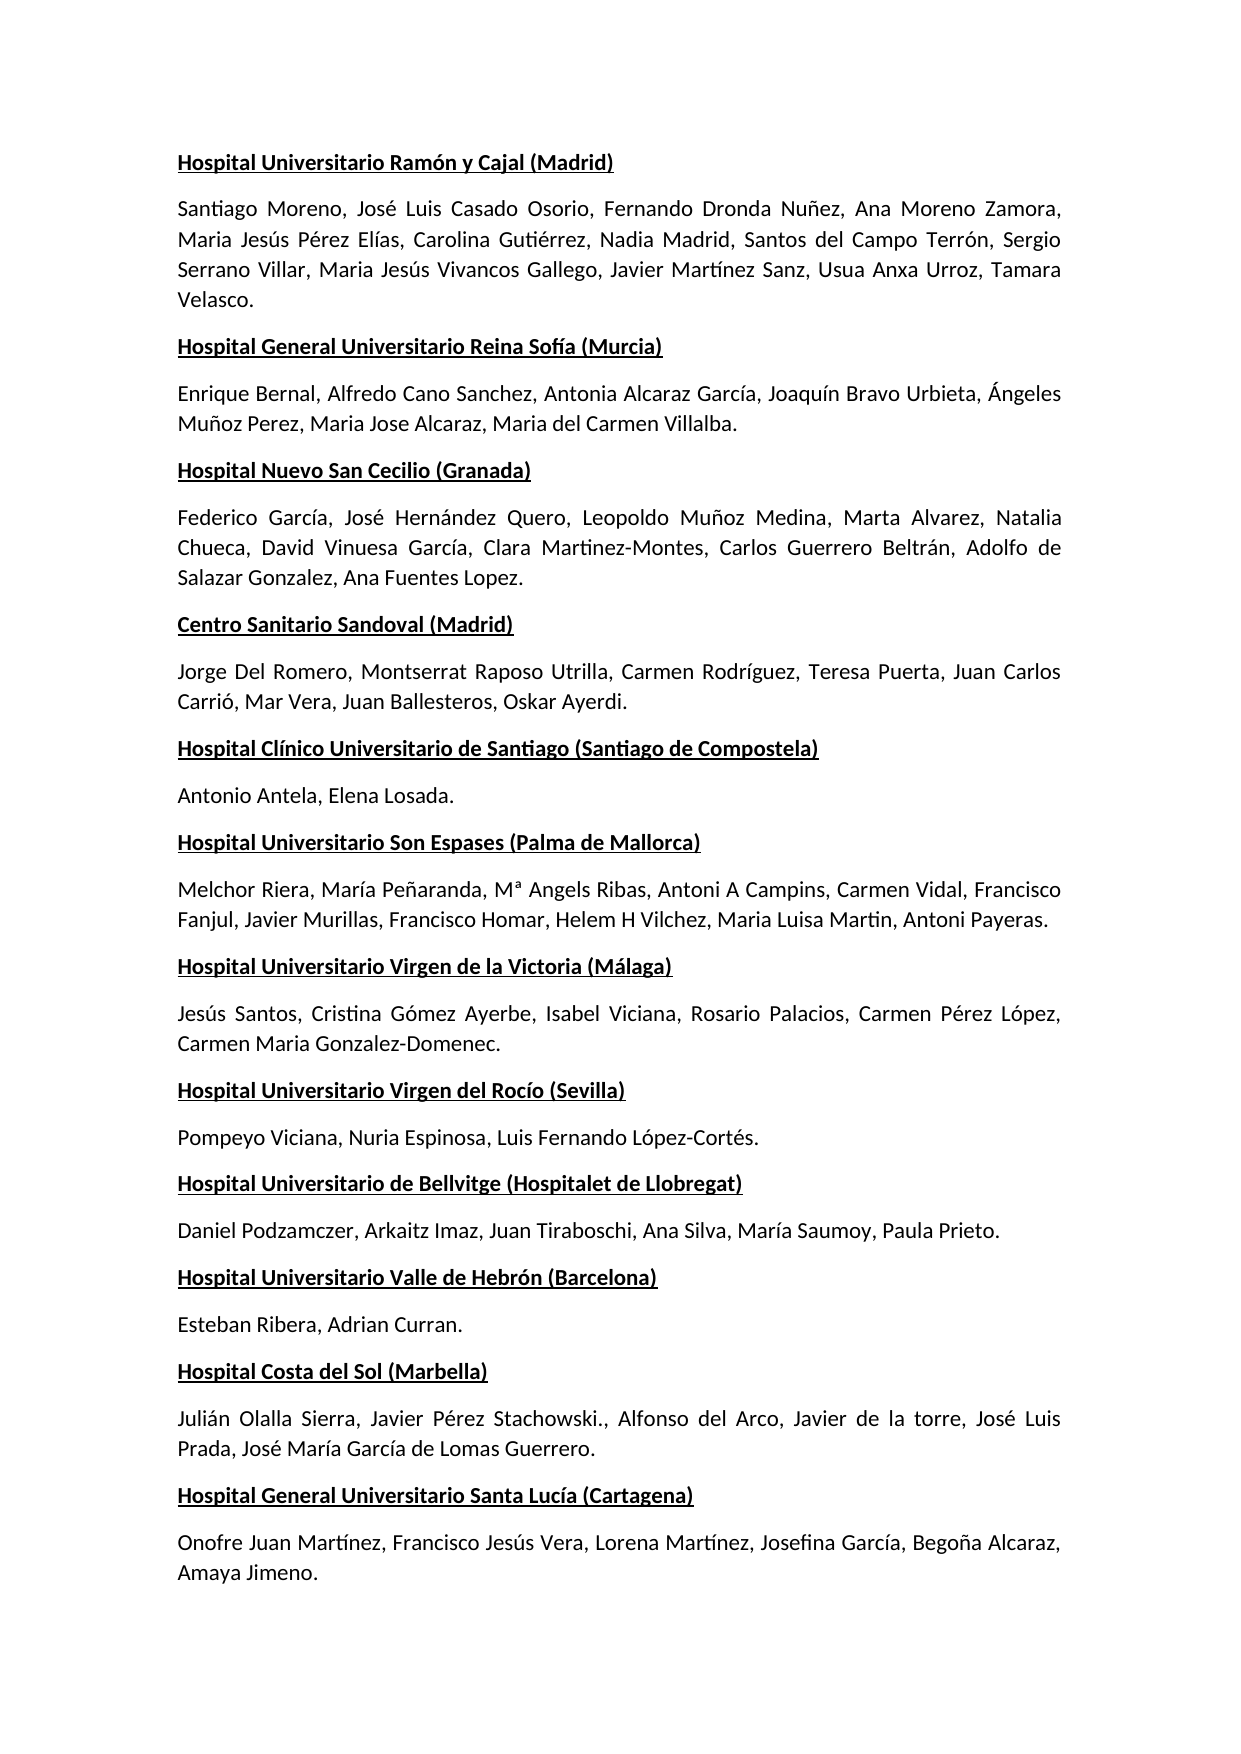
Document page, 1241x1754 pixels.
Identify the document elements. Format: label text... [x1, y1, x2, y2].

text Pompeyo Viciana, Nuria Espinosa, Luis Fernando López-Cortés. [177, 1123, 1063, 1151]
text Esteban Ribera, Adrian Curran. [177, 1310, 1063, 1338]
text Hospital Universitario Son Espases (Palma de Mallorca) [177, 828, 1063, 856]
text Hospital Universitario Ramón y Cajal (Madrid) [177, 148, 1063, 176]
text Enrique Bernal, Alfredo Cano Sanchez, Antonia Alcaraz García, Joaquín Bravo Urbieta, Ángeles Muñoz Perez, Maria Jose Alcaraz, Maria del Carmen Villalba. [177, 379, 1063, 437]
text Julián Olalla Sierra, Javier Pérez Stachowski., Alfonso del Arco, Javier de la torre, José Luis Prada, José María García de Lomas Guerrero. [177, 1404, 1063, 1462]
text Hospital Nuevo San Cecilio (Granada) [177, 456, 1063, 484]
text Hospital General Universitario Reina Sofía (Murcia) [177, 332, 1063, 360]
text Jesús Santos, Cristina Gómez Ayerbe, Isabel Viciana, Rosario Palacios, Carmen Pérez López, Carmen Maria Gonzalez-Domenec. [177, 999, 1063, 1057]
text Hospital Universitario Virgen de la Victoria (Málaga) [177, 952, 1063, 980]
text Onofre Juan Martínez, Francisco Jesús Vera, Lorena Martínez, Josefina García, Begoña Alcaraz, Amaya Jimeno. [177, 1528, 1063, 1586]
text Daniel Podzamczer, Arkaitz Imaz, Juan Tiraboschi, Ana Silva, María Saumoy, Paula Prieto. [177, 1216, 1063, 1244]
text Federico García, José Hernández Quero, Leopoldo Muñoz Medina, Marta Alvarez, Natalia Chueca, David Vinuesa García, Clara Martinez-Montes, Carlos Guerrero Beltrán, Adolfo de Salazar Gonzalez, Ana Fuentes Lopez. [177, 503, 1063, 591]
text Hospital Universitario de Bellvitge (Hospitalet de Llobregat) [177, 1169, 1063, 1197]
text Centro Sanitario Sandoval (Madrid) [177, 610, 1063, 638]
text Santiago Moreno, José Luis Casado Osorio, Fernando Dronda Nuñez, Ana Moreno Zamora, Maria Jesús Pérez Elías, Carolina Gutiérrez, Nadia Madrid, Santos del Campo Terrón, Sergio Serrano Villar, Maria Jesús Vivancos Gallego, Javier Martínez Sanz, Usua Anxa Urroz, Tamara Velasco. [177, 194, 1063, 313]
text Melchor Riera, María Peñaranda, Mª Angels Ribas, Antoni A Campins, Carmen Vidal, Francisco Fanjul, Javier Murillas, Francisco Homar, Helem H Vilchez, Maria Luisa Martin, Antoni Payeras. [177, 875, 1063, 933]
text Antonio Antela, Elena Losada. [177, 781, 1063, 809]
text Hospital Universitario Virgen del Rocío (Sevilla) [177, 1076, 1063, 1104]
text Hospital General Universitario Santa Lucía (Cartagena) [177, 1481, 1063, 1509]
text Hospital Universitario Valle de Hebrón (Barcelona) [177, 1263, 1063, 1291]
text Jorge Del Romero, Montserrat Raposo Utrilla, Carmen Rodríguez, Teresa Puerta, Juan Carlos Carrió, Mar Vera, Juan Ballesteros, Oskar Ayerdi. [177, 657, 1063, 715]
text Hospital Clínico Universitario de Santiago (Santiago de Compostela) [177, 734, 1063, 762]
text Hospital Costa del Sol (Marbella) [177, 1357, 1063, 1385]
